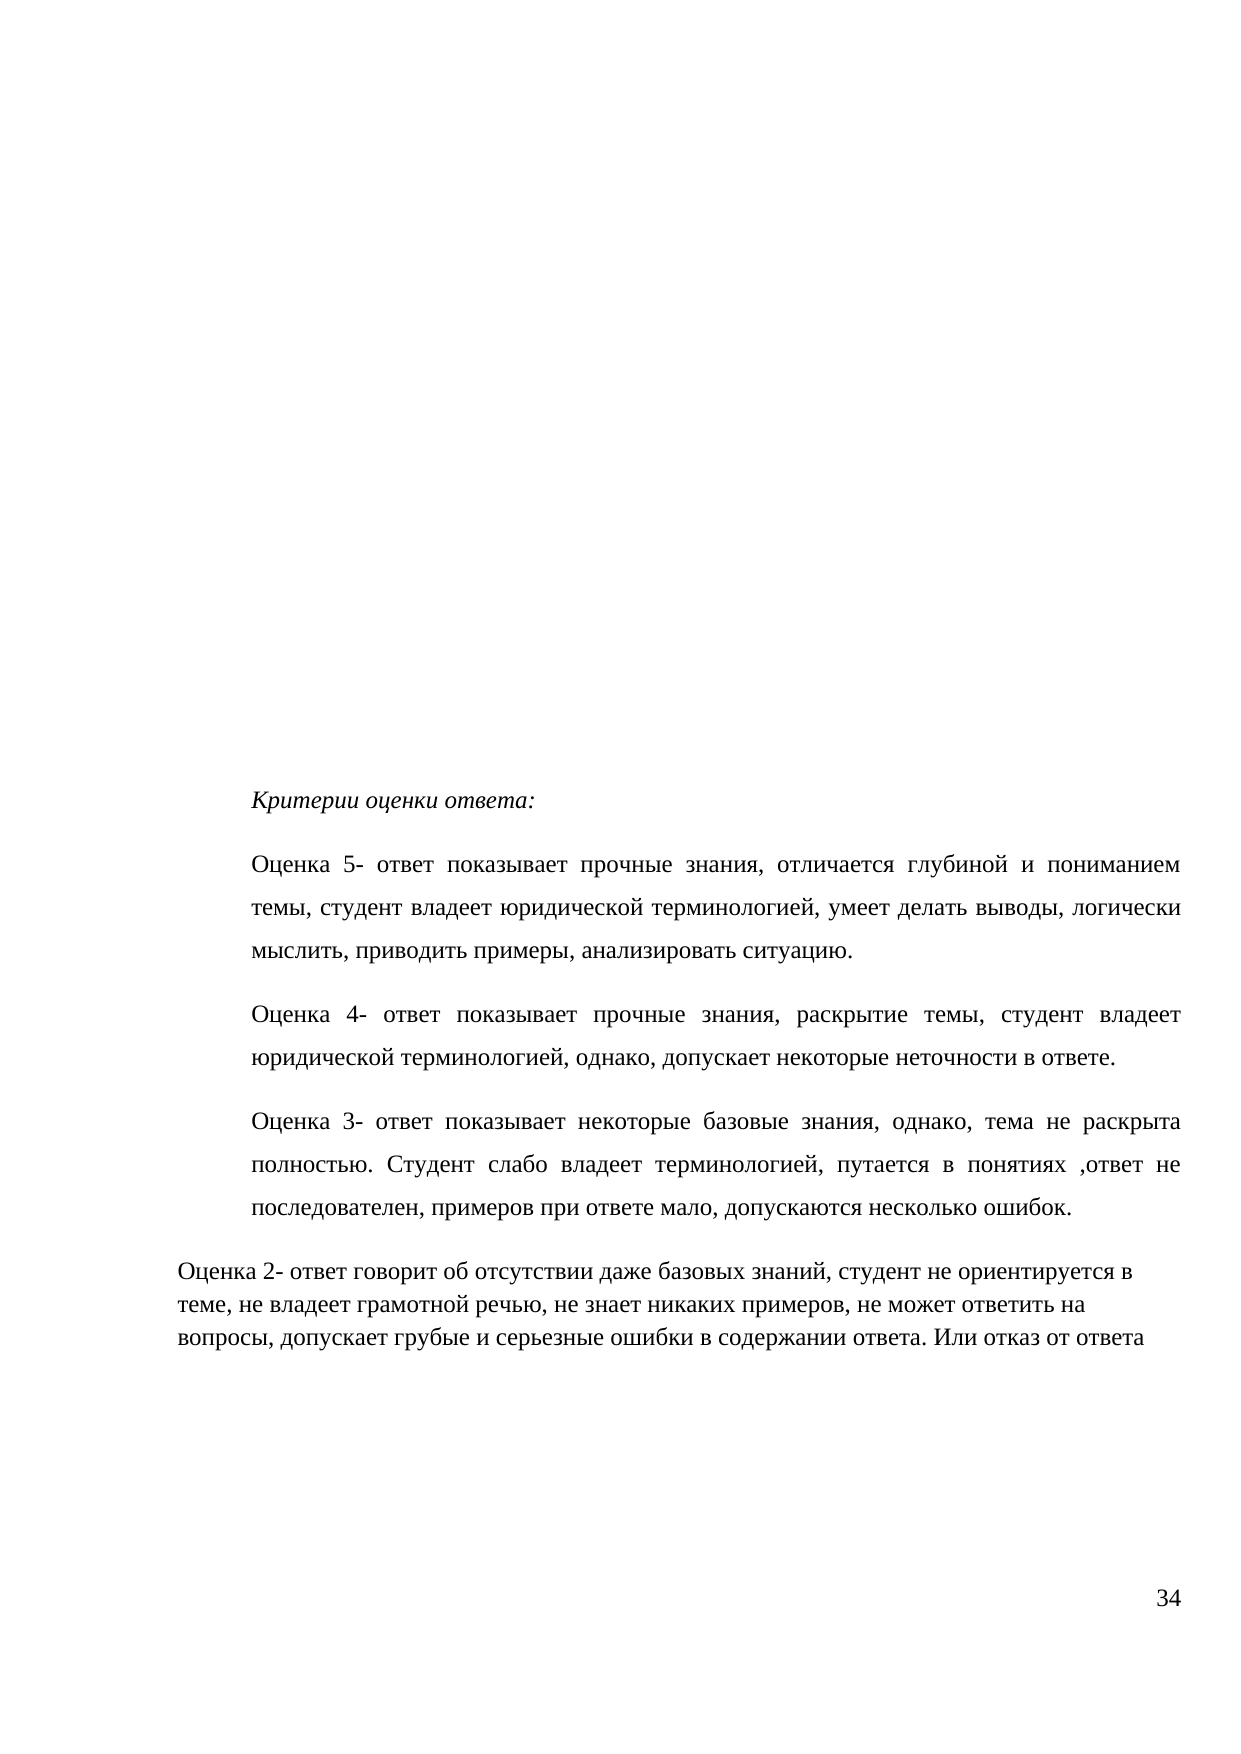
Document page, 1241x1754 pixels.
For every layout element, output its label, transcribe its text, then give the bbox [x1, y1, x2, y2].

text Критерии оценки ответа: [251, 785, 1182, 813]
text Оценка 4- ответ показывает прочные знания, раскрытие темы, студент владеет юридической терминологией, однако, допускает некоторые неточности в ответе. [251, 999, 1182, 1071]
text Оценка 2- ответ говорит об отсутствии даже базовых знаний, студент не ориентируется в теме, не владеет грамотной речью, не знает никаких примеров, не может ответить на вопросы, допускает грубые и серьезные ошибки в содержании ответа. Или отказ от ответа [177, 1256, 1182, 1351]
text Оценка 3- ответ показывает некоторые базовые знания, однако, тема не раскрыта полностью. Студент слабо владеет терминологией, путается в понятиях ,ответ не последователен, примеров при ответе мало, допускаются несколько ошибок. [251, 1106, 1182, 1221]
text 34 [1156, 1583, 1184, 1612]
text Оценка 5- ответ показывает прочные знания, отличается глубиной и пониманием темы, студент владеет юридической терминологией, умеет делать выводы, логически мыслить, приводить примеры, анализировать ситуацию. [251, 849, 1182, 964]
